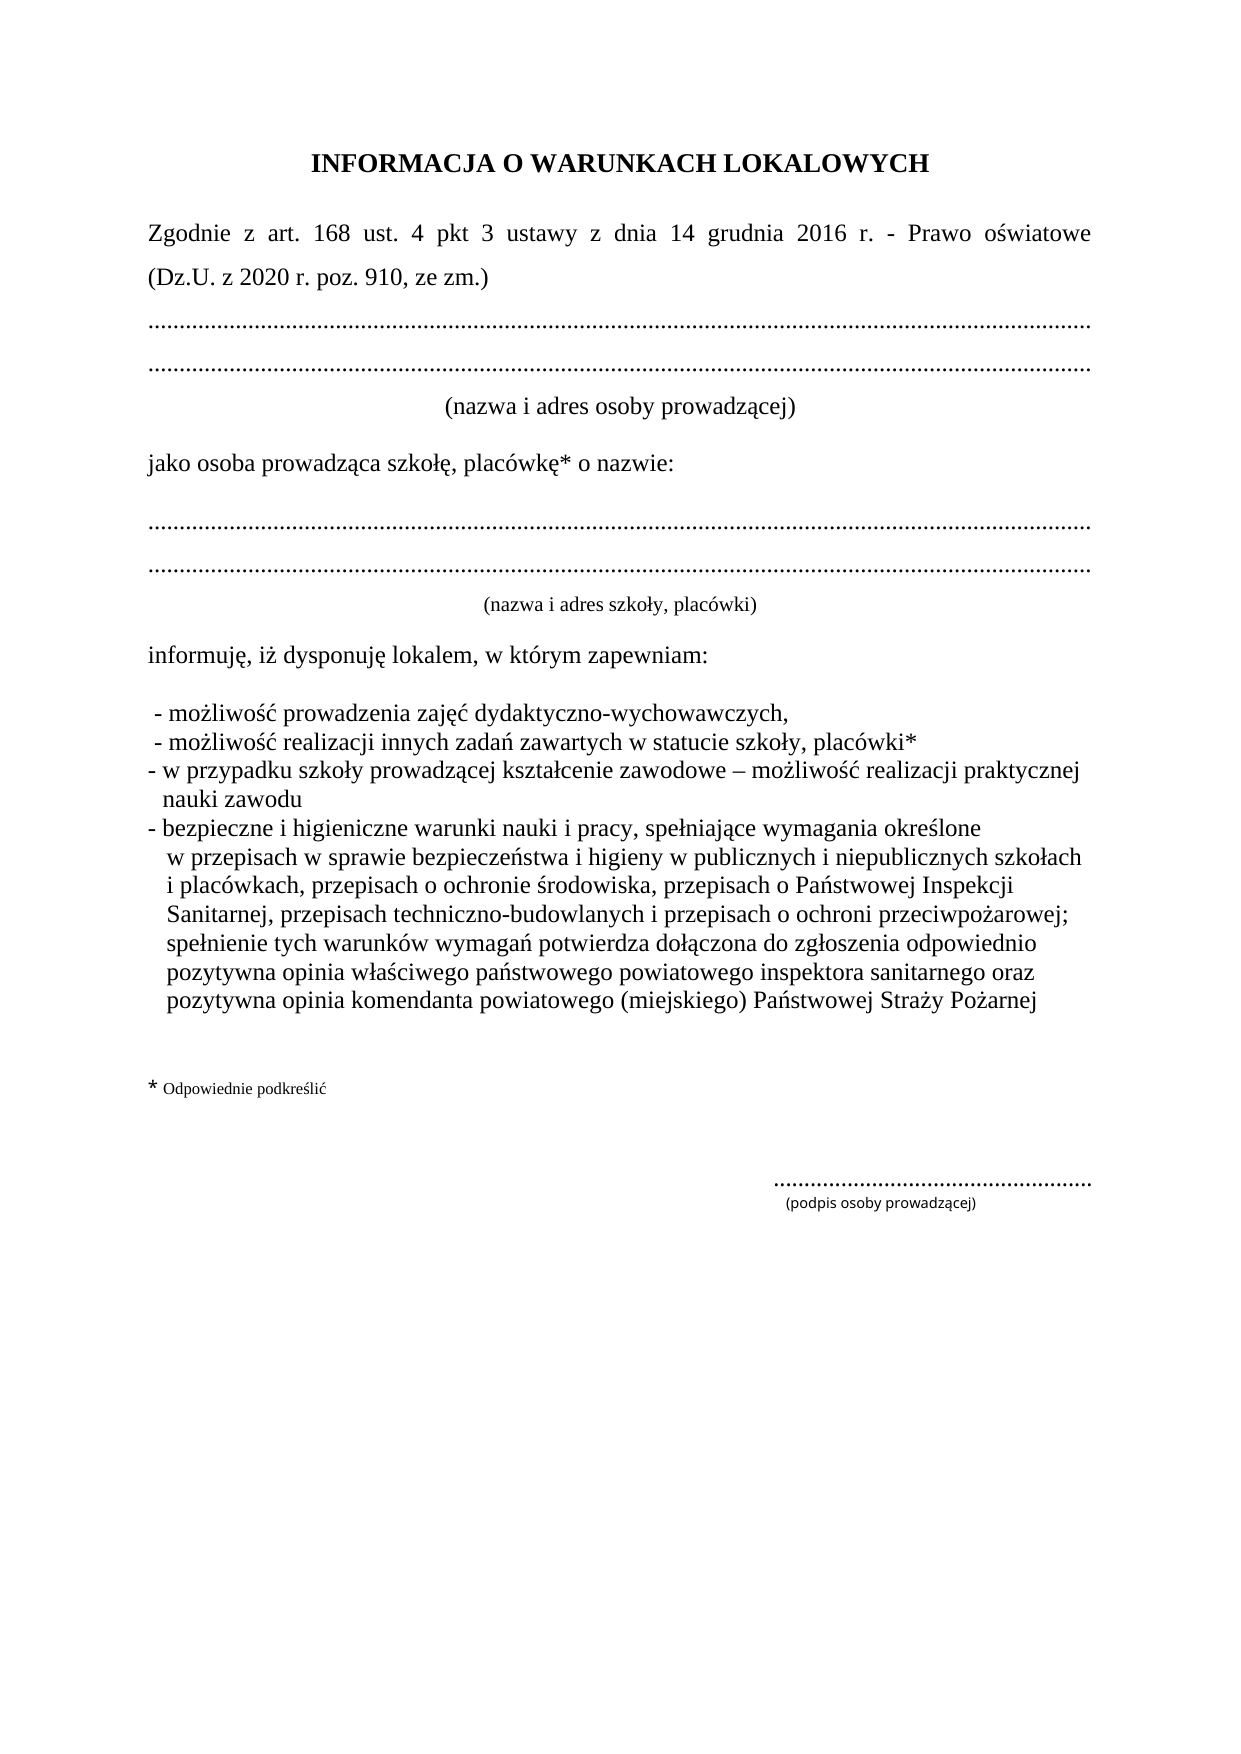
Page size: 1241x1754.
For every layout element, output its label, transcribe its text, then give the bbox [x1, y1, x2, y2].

text i placówkach, przepisach o ochronie środowiska, przepisach o Państwowej Inspekcji [148, 870, 1093, 899]
text (nazwa i adres szkoły, placówki) [148, 592, 1093, 616]
text w przepisach w sprawie bezpieczeństwa i higieny w publicznych i niepublicznych szkołach [148, 842, 1093, 870]
text spełnienie tych warunków wymagań potwierdza dołączona do zgłoszenia odpowiednio [148, 928, 1093, 957]
text - możliwość realizacji innych zadań zawartych w statucie szkoły, placówki* [148, 727, 1093, 755]
title INFORMACJA O WARUNKACH LOKALOWYCH [148, 148, 1093, 179]
text Zgodnie z art. 168 ust. 4 pkt 3 ustawy z dnia 14 grudnia 2016 r. - Prawo oświatowe (Dz.U. z 2020 r. poz. 910, ze zm.) [148, 218, 1093, 290]
text - w przypadku szkoły prowadzącej kształcenie zawodowe – możliwość realizacji praktycznej nauki zawodu [148, 755, 1093, 813]
text * Odpowiednie podkreślić [148, 1074, 1093, 1099]
text informuję, iż dysponuję lokalem, w którym zapewniam: [148, 640, 1093, 669]
text jako osoba prowadząca szkołę, placówkę* o nazwie: [148, 448, 1093, 477]
text (nazwa i adres osoby prowadzącej) [148, 391, 1093, 420]
text - bezpieczne i higieniczne warunki nauki i pracy, spełniające wymagania określone [148, 813, 1093, 842]
text .............................................................................................................................................................................................................................................................................................................. [148, 506, 1093, 578]
text .............................................................................................................................................................................................................................................................................................................. [148, 305, 1093, 377]
text pozytywna opinia komendanta powiatowego (miejskiego) Państwowej Straży Pożarnej [148, 985, 1093, 1014]
text pozytywna opinia właściwego państwowego powiatowego inspektora sanitarnego oraz [148, 957, 1093, 985]
text (podpis osoby prowadzącej) [590, 1193, 1093, 1213]
text Sanitarnej, przepisach techniczno-budowlanych i przepisach o ochroni przeciwpożarowej; [148, 899, 1093, 928]
text - możliwość prowadzenia zajęć dydaktyczno-wychowawczych, [148, 698, 1093, 727]
text .................................................... [148, 1162, 1093, 1193]
